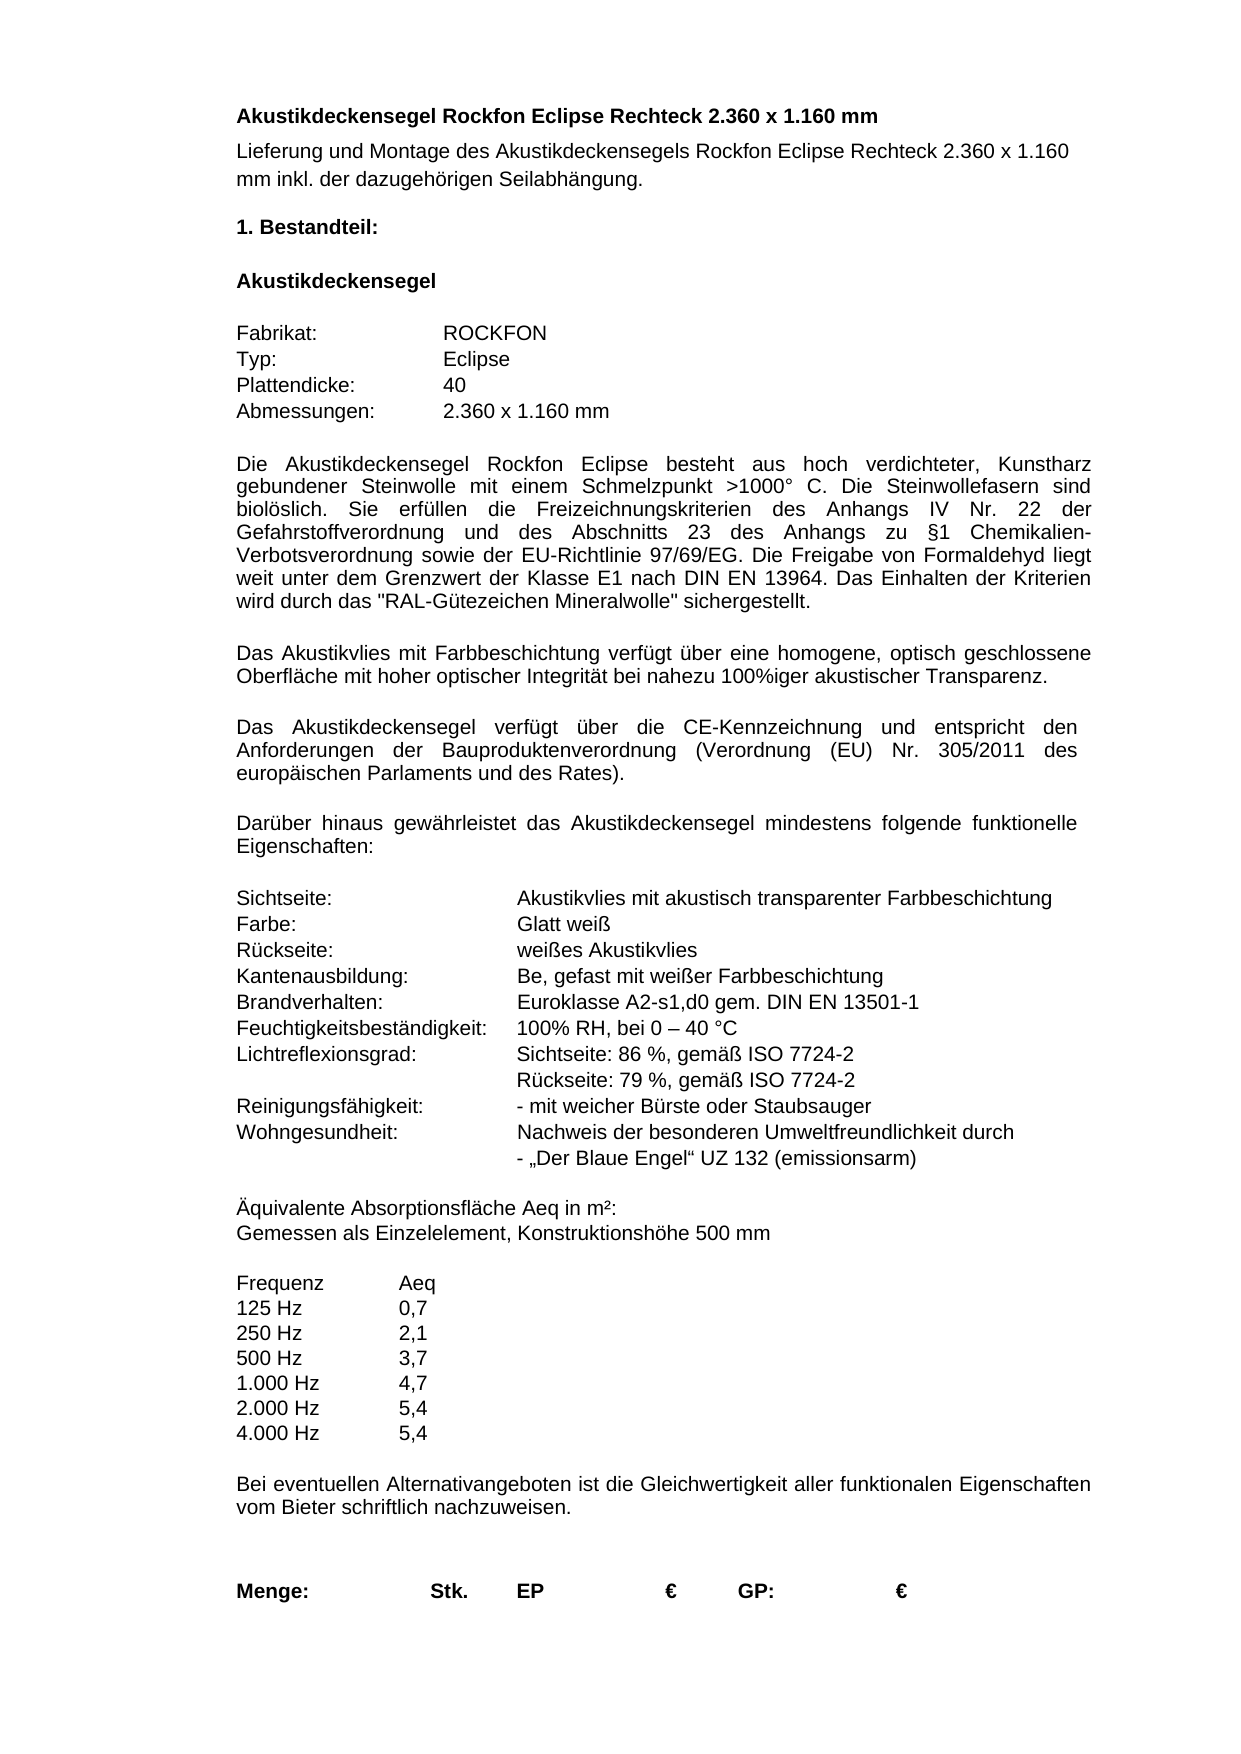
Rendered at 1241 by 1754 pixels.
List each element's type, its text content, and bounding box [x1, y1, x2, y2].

text Plattendicke: 40 [236, 374, 1093, 397]
text 1. Bestandteil: [236, 215, 1093, 239]
text Lieferung und Montage des Akustikdeckensegels Rockfon Eclipse Rechteck 2.360 x 1.160 mm inkl. der dazugehörigen Seilabhängung. [236, 139, 1093, 191]
text Akustikdeckensegel [236, 269, 1093, 293]
text Das Akustikvlies mit Farbbeschichtung verfügt über eine homogene, optisch geschlossene Oberfläche mit hoher optischer Integrität bei nahezu 100%iger akustischer Transparenz. [236, 642, 1093, 688]
text Kantenausbildung: Be, gefast mit weißer Farbbeschichtung [236, 965, 1093, 988]
text Lichtreflexionsgrad: Sichtseite: 86 %, gemäß ISO 7724-2 [236, 1043, 1093, 1066]
text 125 Hz 0,7 [236, 1297, 1093, 1320]
text Menge: Stk. EP € GP: € [236, 1580, 1093, 1603]
text 1.000 Hz 4,7 [236, 1372, 1093, 1395]
text Äquivalente Absorptionsfläche Aeq in m²: [236, 1197, 1093, 1220]
text 4.000 Hz 5,4 [236, 1422, 1093, 1445]
text Rückseite: 79 %, gemäß ISO 7724-2 [236, 1069, 1093, 1092]
text Typ: Eclipse [236, 348, 1093, 371]
text Farbe: Glatt weiß [236, 913, 1093, 936]
text Fabrikat: ROCKFON [236, 322, 1093, 345]
text Gemessen als Einzelelement, Konstruktionshöhe 500 mm [236, 1222, 1093, 1245]
text Abmessungen: 2.360 x 1.160 mm [236, 401, 1093, 423]
text Die Akustikdeckensegel Rockfon Eclipse besteht aus hoch verdichteter, Kunstharz gebundener Steinwolle mit einem Schmelzpunkt >1000° C. Die Steinwollefasern sind biolöslich. Sie erfüllen die Freizeichnungskriterien des Anhangs IV Nr. 22 der Gefahrstoffverordnung und des Abschnitts 23 des Anhangs zu §1 Chemikalien-Verbotsverordnung sowie der EU-Richtlinie 97/69/EG. Die Freigabe von Formaldehyd liegt weit unter dem Grenzwert der Klasse E1 nach DIN EN 13964. Das Einhalten der Kriterien wird durch das "RAL-Gütezeichen Mineralwolle" sichergestellt. [236, 453, 1093, 613]
text 250 Hz 2,1 [236, 1322, 1093, 1345]
text Darüber hinaus gewährleistet das Akustikdeckensegel mindestens folgende funktionelle Eigenschaften: [236, 812, 1078, 858]
text Frequenz Aeq [236, 1272, 1093, 1295]
text Wohngesundheit: Nachweis der besonderen Umweltfreundlichkeit durch [236, 1121, 1093, 1144]
text Reinigungsfähigkeit: - mit weicher Bürste oder Staubsauger [236, 1095, 1093, 1118]
text Das Akustikdeckensegel verfügt über die CE-Kennzeichnung und entspricht den Anforderungen der Bauproduktenverordnung (Verordnung (EU) Nr. 305/2011 des europäischen Parlaments und des Rates). [236, 716, 1078, 785]
text - „Der Blaue Engel“ UZ 132 (emissionsarm) [516, 1147, 1093, 1170]
text Bei eventuellen Alternativangeboten ist die Gleichwertigkeit aller funktionalen Eigenschaften vom Bieter schriftlich nachzuweisen. [236, 1473, 1093, 1519]
list Akustikdeckensegel Rockfon Eclipse Rechteck 2.360 x 1.160 mm [236, 103, 1093, 127]
text Rückseite: weißes Akustikvlies [236, 939, 1093, 962]
text Brandverhalten: Euroklasse A2-s1,d0 gem. DIN EN 13501-1 [236, 991, 1093, 1014]
text Sichtseite: Akustikvlies mit akustisch transparenter Farbbeschichtung [236, 887, 1093, 910]
text 500 Hz 3,7 [236, 1347, 1093, 1370]
text 2.000 Hz 5,4 [236, 1397, 1093, 1420]
text Feuchtigkeitsbeständigkeit: 100% RH, bei 0 – 40 °C [236, 1017, 1093, 1040]
